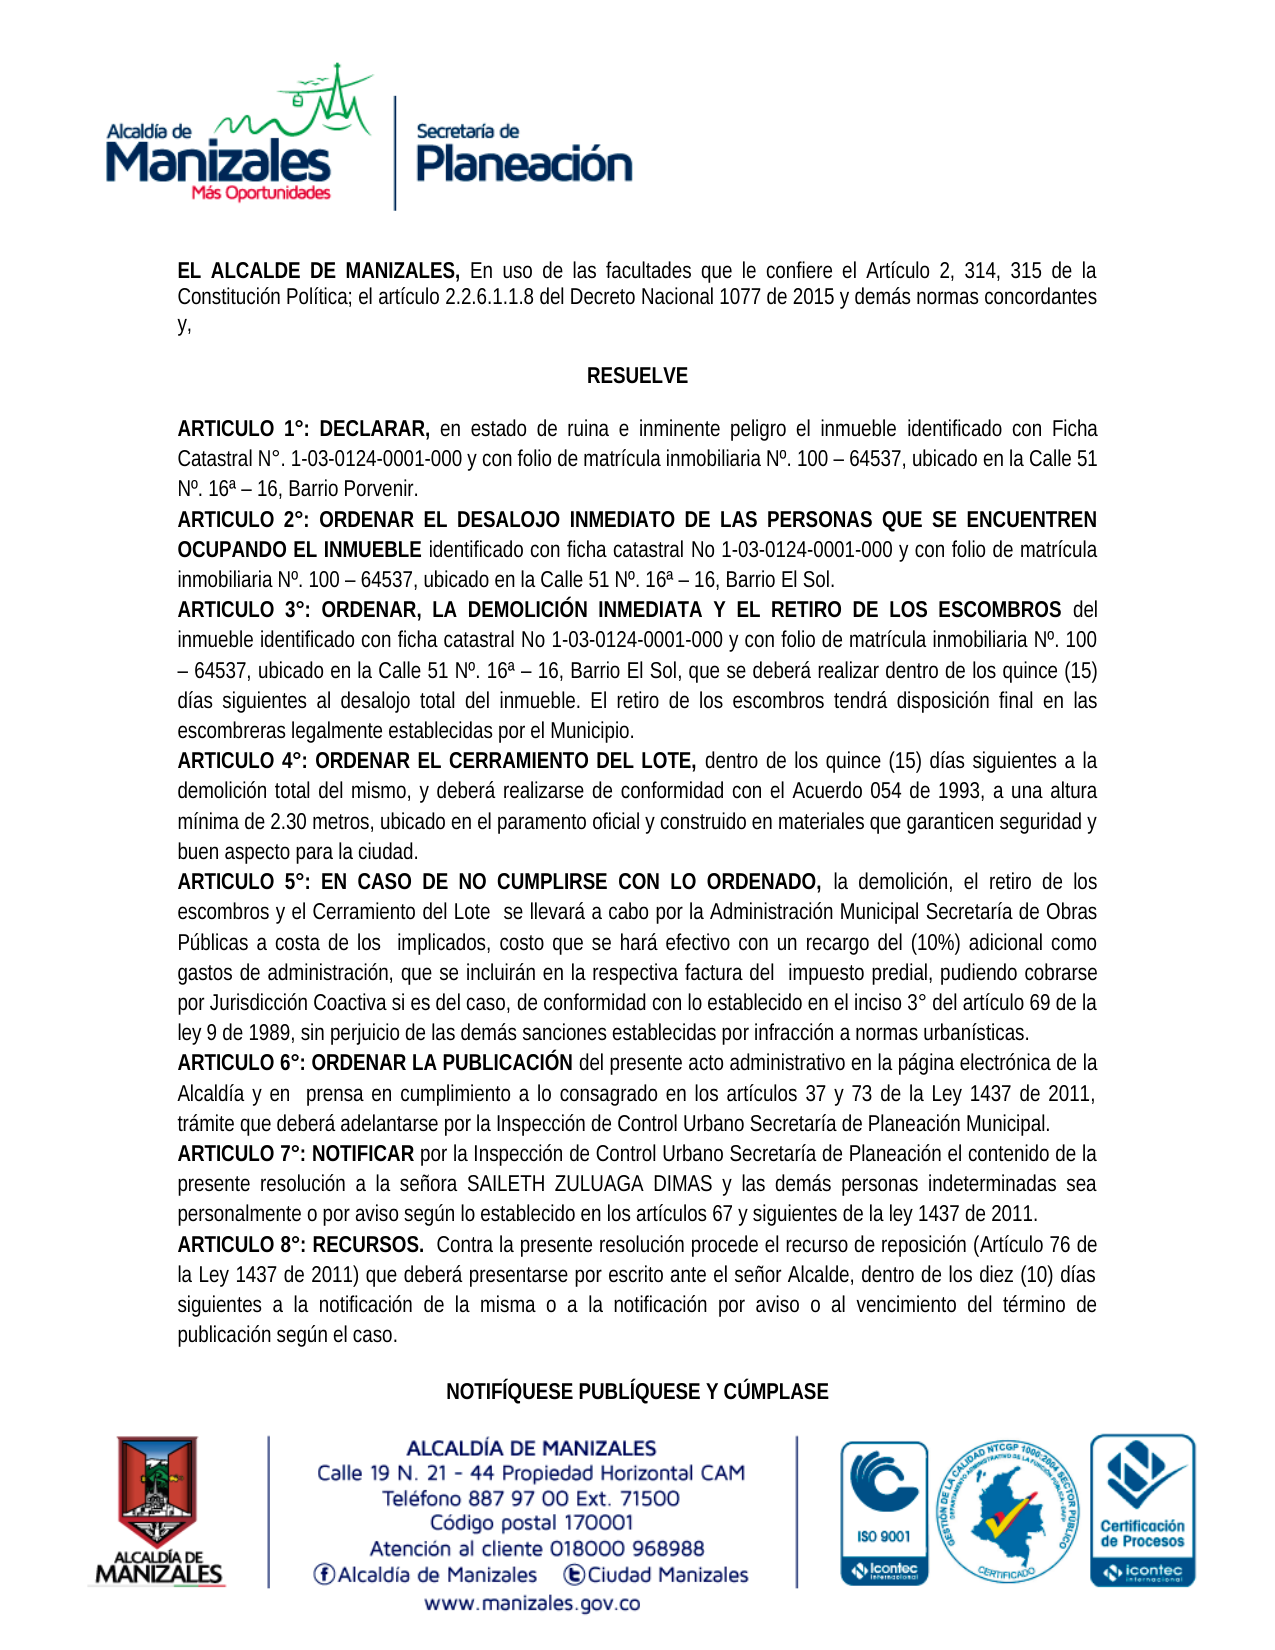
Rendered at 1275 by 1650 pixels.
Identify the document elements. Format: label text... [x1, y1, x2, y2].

text RESUELVE [177, 362, 1098, 389]
text ARTICULO 2°: ORDENAR EL DESALOJO INMEDIATO DE LAS PERSONAS QUE SE ENCUENTREN OCUPANDO EL INMUEBLE identificado con ficha catastral No 1-03-0124-0001-000 y con folio de matrícula inmobiliaria Nº. 100 – 64537, ubicado en la Calle 51 Nº. 16ª – 16, Barrio El Sol. [177, 506, 1098, 592]
text ARTICULO 6°: ORDENAR LA PUBLICACIÓN del presente acto administrativo en la página electrónica de la Alcaldía y en prensa en cumplimiento a lo consagrado en los artículos 37 y 73 de la Ley 1437 de 2011, trámite que deberá adelantarse por la Inspección de Control Urbano Secretaría de Planeación Municipal. [177, 1049, 1098, 1136]
text ARTICULO 4°: ORDENAR EL CERRAMIENTO DEL LOTE, dentro de los quince (15) días siguientes a la demolición total del mismo, y deberá realizarse de conformidad con el Acuerdo 054 de 1993, a una altura mínima de 2.30 metros, ubicado en el paramento oficial y construido en materiales que garanticen seguridad y buen aspecto para la ciudad. [177, 747, 1098, 864]
text EL ALCALDE DE MANIZALES, En uso de las facultades que le confiere el Artículo 2, 314, 315 de la Constitución Política; el artículo 2.2.6.1.1.8 del Decreto Nacional 1077 de 2015 y demás normas concordantes y, [177, 257, 1098, 336]
text ARTICULO 5°: EN CASO DE NO CUMPLIRSE CON LO ORDENADO, la demolición, el retiro de los escombros y el Cerramiento del Lote se llevará a cabo por la Administración Municipal Secretaría de Obras Públicas a costa de los implicados, costo que se hará efectivo con un recargo del (10%) adicional como gastos de administración, que se incluirán en la respectiva factura del impuesto predial, pudiendo cobrarse por Jurisdicción Coactiva si es del caso, de conformidad con lo establecido en el inciso 3° del artículo 69 de la ley 9 de 1989, sin perjuicio de las demás sanciones establecidas por infracción a normas urbanísticas. [177, 868, 1098, 1046]
text ARTICULO 8°: RECURSOS. Contra la presente resolución procede el recurso de reposición (Artículo 76 de la Ley 1437 de 2011) que deberá presentarse por escrito ante el señor Alcalde, dentro de los diez (10) días siguientes a la notificación de la misma o a la notificación por aviso o al vencimiento del término de publicación según el caso. [177, 1231, 1098, 1348]
picture [2, 0, 1275, 1650]
text ARTICULO 1°: DECLARAR, en estado de ruina e inminente peligro el inmueble identificado con Ficha Catastral N°. 1-03-0124-0001-000 y con folio de matrícula inmobiliaria Nº. 100 – 64537, ubicado en la Calle 51 Nº. 16ª – 16, Barrio Porvenir. [177, 415, 1098, 502]
text NOTIFÍQUESE PUBLÍQUESE Y CÚMPLASE [177, 1378, 1098, 1404]
text ARTICULO 3°: ORDENAR, LA DEMOLICIÓN INMEDIATA Y EL RETIRO DE LOS ESCOMBROS del inmueble identificado con ficha catastral No 1-03-0124-0001-000 y con folio de matrícula inmobiliaria Nº. 100 – 64537, ubicado en la Calle 51 Nº. 16ª – 16, Barrio El Sol, que se deberá realizar dentro de los quince (15) días siguientes al desalojo total del inmueble. El retiro de los escombros tendrá disposición final en las escombreras legalmente establecidas por el Municipio. [177, 596, 1098, 743]
text ARTICULO 7°: NOTIFICAR por la Inspección de Control Urbano Secretaría de Planeación el contenido de la presente resolución a la señora SAILETH ZULUAGA DIMAS y las demás personas indeterminadas sea personalmente o por aviso según lo establecido en los artículos 67 y siguientes de la ley 1437 de 2011. [177, 1140, 1098, 1227]
